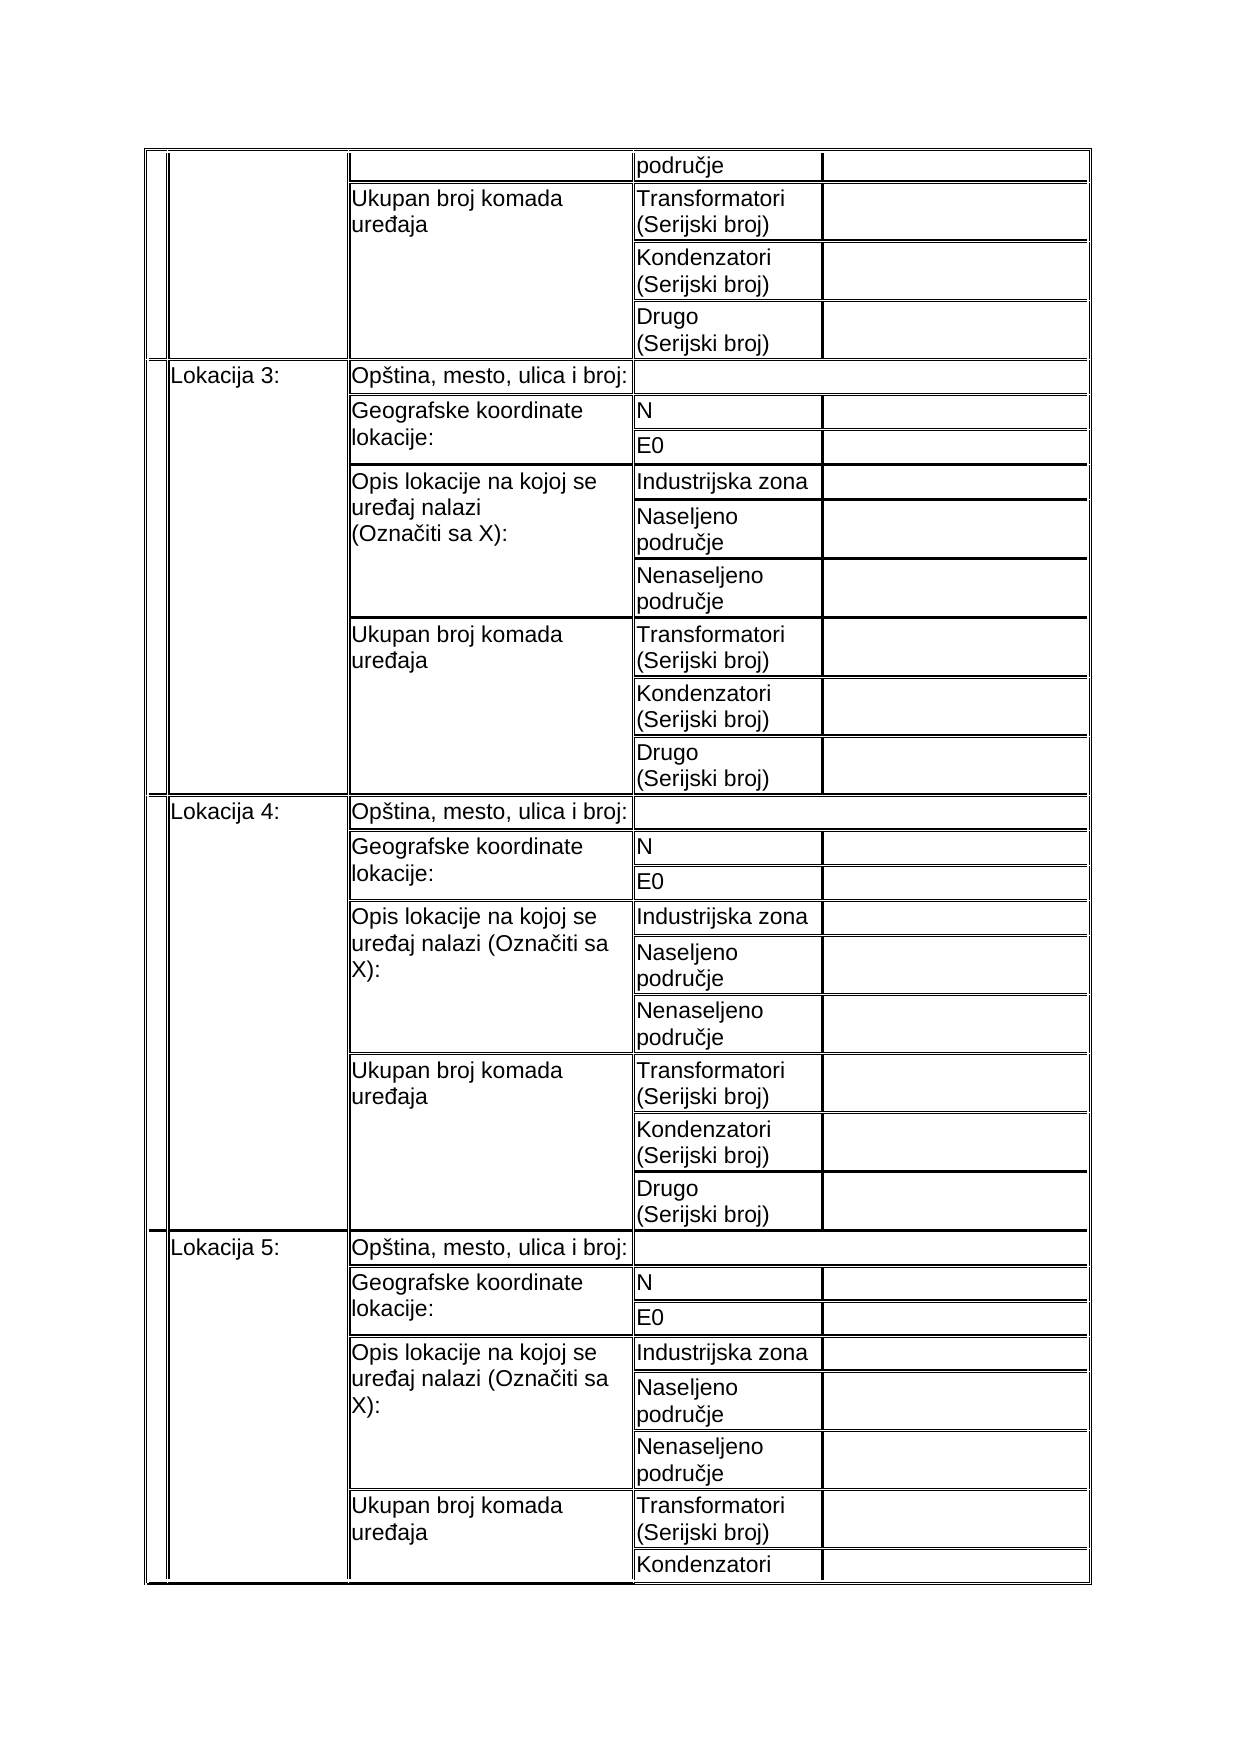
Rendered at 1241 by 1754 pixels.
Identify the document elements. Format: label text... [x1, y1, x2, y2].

table_cell Opis lokacije na kojoj se uređaj nalazi (Označiti sa X): [351, 1338, 632, 1487]
table_cell [824, 463, 1090, 498]
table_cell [634, 151, 822, 180]
table_cell Ukupan broj komada uređaja [351, 1055, 632, 1229]
table_cell Industrijska zona [635, 902, 821, 934]
table_cell Drugo (Serijski broj) [635, 1173, 821, 1229]
table_cell [824, 557, 1089, 616]
table_cell [824, 675, 1089, 734]
table_cell Ukupan broj komada uređaja [349, 1491, 634, 1582]
table_cell [824, 864, 1089, 898]
table_cell Naseljeno područje [635, 937, 821, 993]
table_cell N [635, 396, 821, 428]
table_cell E0 [635, 431, 821, 463]
table_cell Lokacija 4: [170, 797, 347, 1229]
table_cell E0 [635, 1303, 821, 1334]
table_cell Opis lokacije na kojoj se uređaj nalazi (Označiti sa X): [351, 466, 632, 616]
table_cell Opština, mesto, ulica i broj: [351, 361, 632, 393]
table_cell Opis lokacije na kojoj se uređaj nalazi (Označiti sa X): [351, 902, 632, 1052]
table_cell [822, 993, 1090, 1052]
table_cell [147, 1229, 168, 1582]
table_cell Opština, mesto, ulica i broj: [351, 797, 632, 828]
table_cell [822, 428, 1090, 463]
table_cell Opština, mesto, ulica i broj: [351, 1232, 632, 1264]
table_cell [824, 828, 1089, 863]
table_cell [824, 299, 1089, 357]
table_cell Geografske koordinate lokacije: [351, 1268, 632, 1334]
table_cell Nenaseljeno područje [635, 560, 821, 616]
table_cell [824, 1334, 1089, 1369]
table_cell [147, 358, 166, 793]
table_cell Transformatori (Serijski broj) [635, 619, 821, 675]
table_cell [824, 498, 1090, 557]
table_cell N [635, 832, 821, 863]
table_cell [824, 899, 1089, 934]
table_cell [824, 1369, 1089, 1428]
table_cell [824, 239, 1089, 298]
table_cell Geografske koordinate lokacije: [351, 396, 632, 463]
table_cell Drugo (Serijski broj) [635, 302, 821, 357]
table_cell Transformatori (Serijski broj) [635, 184, 821, 239]
table_cell Nenaseljeno područje [635, 1432, 821, 1487]
table_cell Geografske koordinate lokacije: [351, 832, 632, 898]
table_cell Industrijska zona [635, 1338, 821, 1369]
table_cell Transformatori (Serijski broj) [635, 1491, 821, 1547]
table_cell [824, 180, 1089, 239]
table_cell [635, 793, 1089, 828]
table_cell [822, 934, 1090, 993]
table_cell Naseljeno područje [635, 501, 821, 557]
table_cell E0 [635, 867, 821, 898]
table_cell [634, 1550, 822, 1582]
table_cell [822, 151, 1089, 180]
table_cell [824, 1299, 1089, 1334]
table_cell Naseljeno područje [635, 1373, 821, 1428]
table_cell Kondenzatori (Serijski broj) [635, 1114, 821, 1170]
table_cell [822, 1111, 1090, 1170]
table_cell [824, 734, 1089, 793]
table_cell Kondenzatori (Serijski broj) [635, 679, 821, 734]
table_cell [822, 1547, 1090, 1582]
table_cell [635, 1229, 1089, 1264]
table_cell [824, 1170, 1089, 1229]
table_cell Drugo (Serijski broj) [635, 738, 821, 793]
table_cell Industrijska zona [635, 466, 821, 498]
table_cell N [635, 1268, 821, 1299]
table_cell Kondenzatori (Serijski broj) [635, 243, 821, 298]
table_cell Transformatori (Serijski broj) [635, 1055, 821, 1111]
table_cell [824, 1429, 1089, 1487]
table_cell Ukupan broj komada uređaja [351, 184, 632, 357]
table_cell [822, 393, 1090, 428]
table_cell [147, 793, 166, 1229]
table_cell [824, 616, 1089, 675]
table_cell Lokacija 3: [170, 361, 347, 793]
table_cell Ukupan broj komada uređaja [351, 619, 632, 793]
table_cell [635, 358, 1089, 393]
table_cell Lokacija 5: [168, 1229, 349, 1582]
table_cell [824, 1488, 1089, 1547]
table_cell Nenaseljeno područje [635, 996, 821, 1052]
table_cell [822, 1052, 1090, 1111]
table_cell [824, 1264, 1089, 1299]
